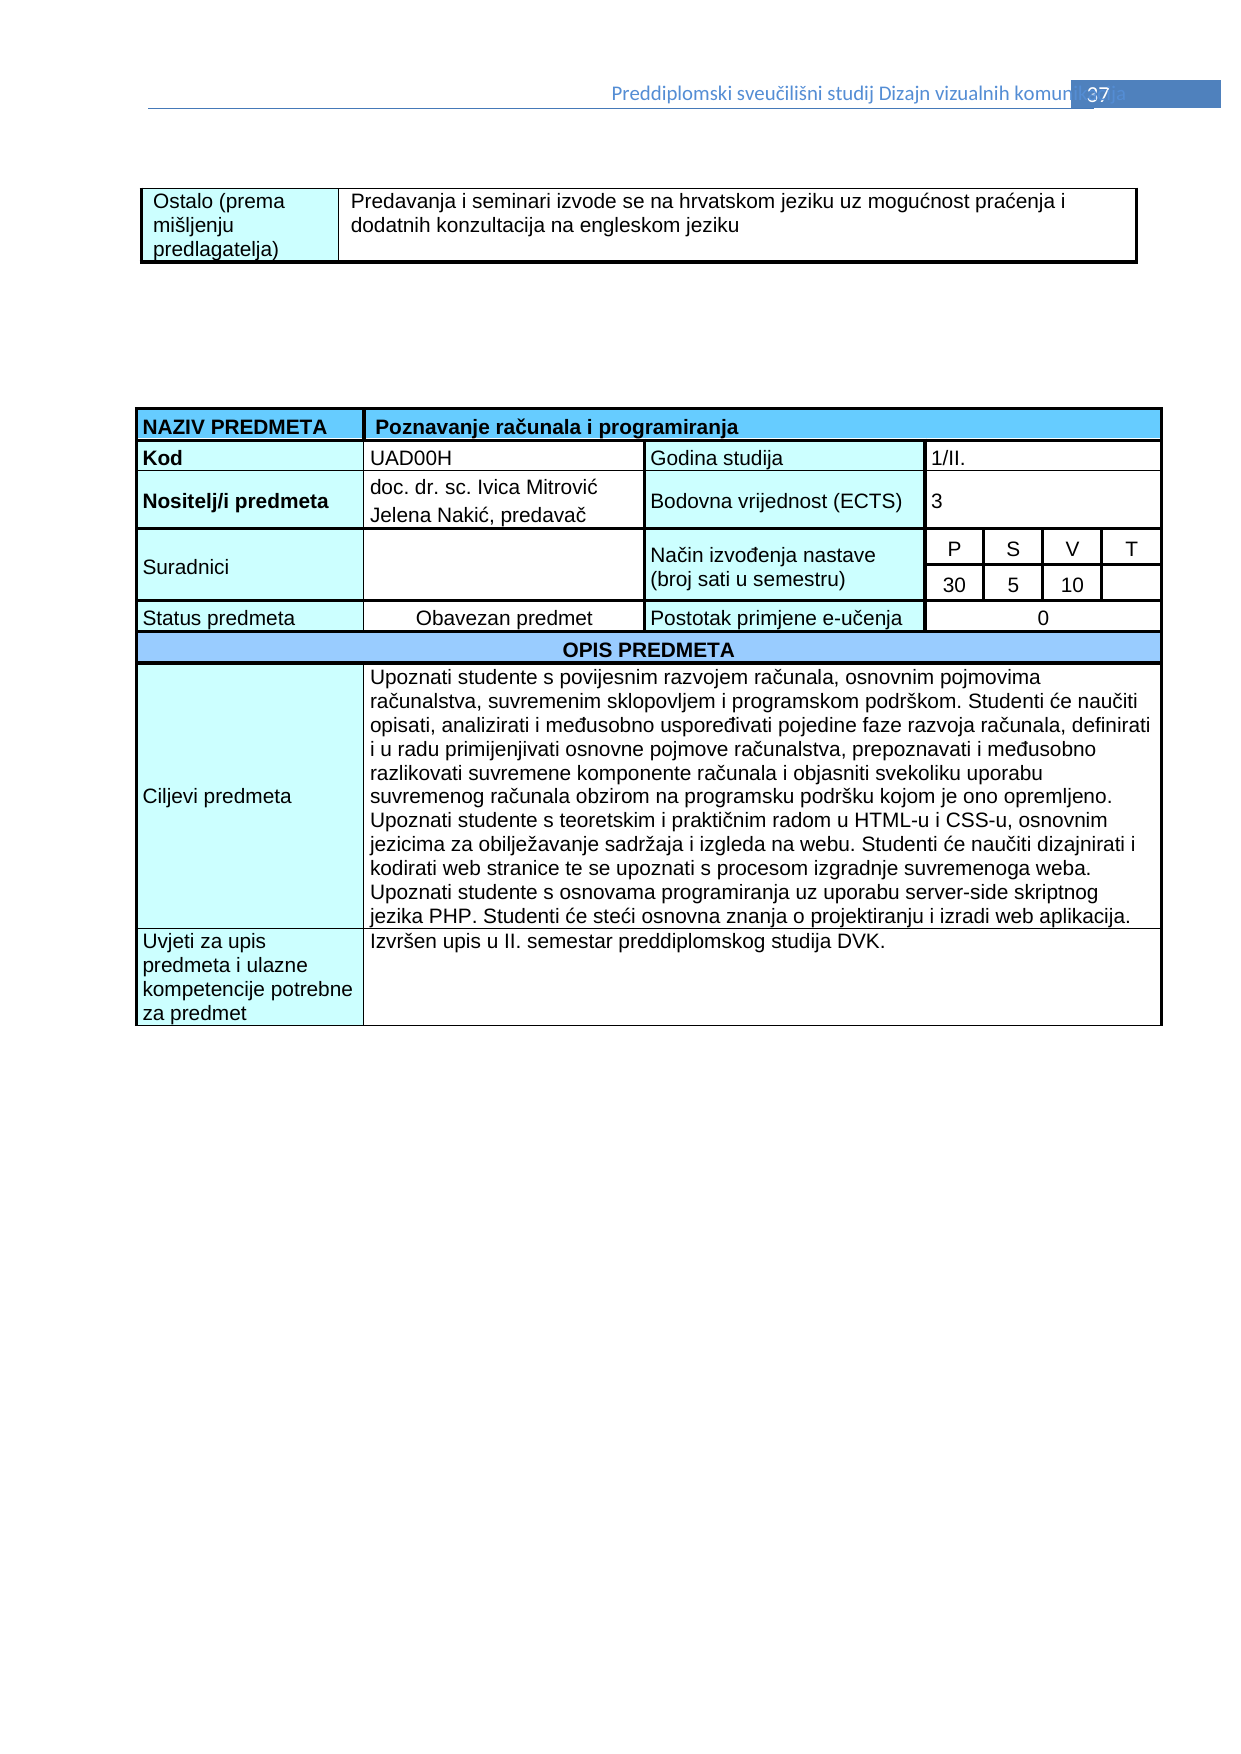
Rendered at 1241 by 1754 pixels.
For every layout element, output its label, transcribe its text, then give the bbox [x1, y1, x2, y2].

table_cell Upoznati studente s povijesnim razvojem računala, osnovnim pojmovima računalstva, suvremenim sklopovljem i programskom podrškom. Studenti će naučiti opisati, analizirati i međusobno uspoređivati pojedine faze razvoja računala, definirati i u radu primijenjivati osnovne pojmove računalstva, prepoznavati i međusobno razlikovati suvremene komponente računala i objasniti svekoliku uporabu suvremenog računala obzirom na programsku podršku kojom je ono opremljeno. Upoznati studente s teoretskim i praktičnim radom u HTML-u i CSS-u, osnovnim jezicima za obilježavanje sadržaja i izgleda na webu. Studenti će naučiti dizajnirati i kodirati web stranice te se upoznati s procesom izgradnje suvremenoga weba. Upoznati studente s osnovama programiranja uz uporabu server-side skriptnog jezika PHP. Studenti će steći osnovna znanja o projektiranju i izradi web aplikacija. [364, 665, 1160, 928]
table_cell 1/II. [927, 442, 1160, 470]
table_cell Izvršen upis u II. semestar preddiplomskog studija DVK. [364, 929, 1160, 1025]
table_cell Status predmeta [138, 602, 363, 630]
table_cell 5 [985, 566, 1041, 599]
table_cell 10 [1044, 566, 1100, 599]
table_cell 0 [927, 602, 1160, 630]
table_cell Način izvođenja nastave (broj sati u semestru) [646, 530, 923, 599]
table_cell UAD00H [364, 442, 643, 470]
table_header Poznavanje računala i programiranja [366, 410, 1160, 438]
table_cell OPIS PREDMETA [138, 633, 1160, 661]
table_cell Ostalo (prema mišljenju predlagatelja) [143, 189, 338, 260]
table_cell S [985, 530, 1041, 563]
table_cell Obavezan predmet [364, 602, 643, 630]
table_cell Godina studija [646, 442, 923, 470]
table_cell Suradnici [138, 530, 363, 599]
table_cell Predavanja i seminari izvode se na hrvatskom jeziku uz mogućnost praćenja i dodatnih konzultacija na engleskom jeziku [339, 189, 1135, 260]
table_cell [364, 530, 643, 599]
table_cell Uvjeti za upis predmeta i ulazne kompetencije potrebne za predmet [138, 929, 363, 1025]
table_cell 30 [927, 566, 982, 599]
table_cell Kod [138, 442, 363, 470]
table_cell Postotak primjene e-učenja [646, 602, 923, 630]
table_header NAZIV PREDMETA [138, 410, 362, 438]
table_cell [1103, 566, 1160, 599]
table_cell 3 [927, 471, 1160, 527]
table_cell doc. dr. sc. Ivica Mitrović Jelena Nakić, predavač [364, 471, 643, 527]
table_cell Ciljevi predmeta [138, 665, 363, 928]
table_cell Nositelj/i predmeta [138, 471, 363, 527]
table_cell V [1044, 530, 1100, 563]
table_cell P [927, 530, 982, 563]
table_cell T [1103, 530, 1160, 563]
table_cell Bodovna vrijednost (ECTS) [646, 471, 923, 527]
